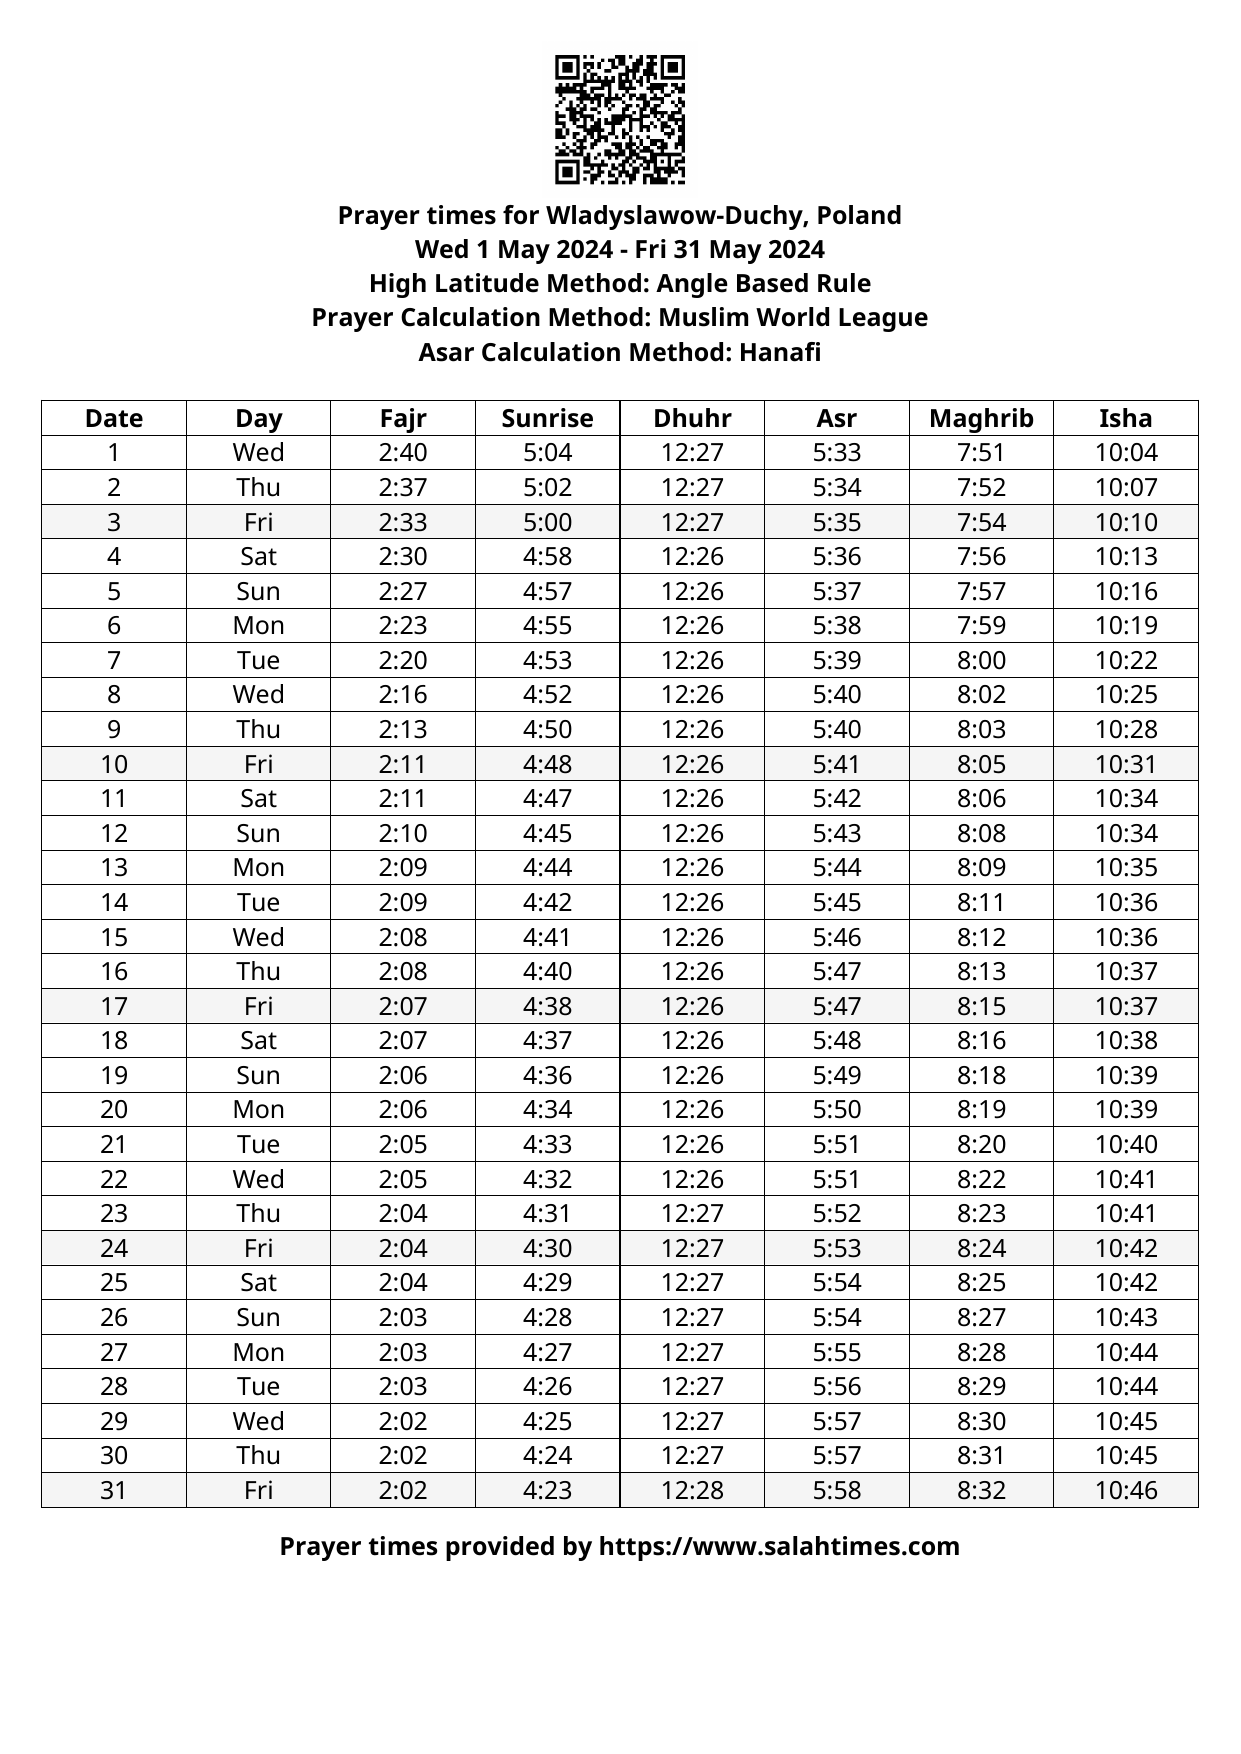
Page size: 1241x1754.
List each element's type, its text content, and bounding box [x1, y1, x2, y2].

table_cell Fri [187, 747, 330, 780]
table_cell 2:02 [331, 1473, 475, 1507]
table_cell 12:28 [621, 1473, 764, 1507]
table_cell 5:57 [765, 1404, 909, 1437]
table_cell 8:27 [910, 1300, 1053, 1334]
text Asar Calculation Method: Hanafi [42, 334, 1198, 368]
table_cell 2:03 [331, 1335, 475, 1368]
table_cell 10:37 [1054, 954, 1198, 988]
table_cell 23 [42, 1196, 186, 1230]
table_cell 12:26 [621, 816, 764, 849]
table_cell 5:43 [765, 816, 909, 849]
table_cell 10:46 [1054, 1473, 1198, 1507]
table_cell 10:31 [1054, 747, 1198, 780]
table_cell 12:26 [621, 851, 764, 884]
table_cell 8:09 [910, 851, 1053, 884]
table_cell 5 [42, 574, 186, 607]
table_header Sunrise [476, 401, 619, 434]
table_cell 5:40 [765, 712, 909, 746]
text Prayer Calculation Method: Muslim World League [42, 300, 1198, 334]
table_cell 4:28 [476, 1300, 619, 1334]
table_cell 5:38 [765, 609, 909, 642]
table_cell 10:22 [1054, 643, 1198, 677]
table_header Fajr [331, 401, 475, 434]
table_cell 12:27 [621, 1231, 764, 1264]
table_cell 12:26 [621, 712, 764, 746]
table_cell 5:54 [765, 1300, 909, 1334]
table_header Dhuhr [621, 401, 764, 434]
table_cell 8:20 [910, 1127, 1053, 1161]
table_cell 5:36 [765, 539, 909, 573]
table_cell 2:08 [331, 954, 475, 988]
table_cell 10:36 [1054, 885, 1198, 919]
table_cell 2:05 [331, 1127, 475, 1161]
table_cell 12:26 [621, 678, 764, 711]
table_cell 12:26 [621, 989, 764, 1022]
table_cell 5:00 [476, 505, 619, 538]
table_cell 1 [42, 436, 186, 469]
text Wed 1 May 2024 - Fri 31 May 2024 [42, 232, 1198, 266]
table_cell 4:58 [476, 539, 619, 573]
table_cell 28 [42, 1369, 186, 1403]
table_cell Fri [187, 1473, 330, 1507]
table_cell 8:08 [910, 816, 1053, 849]
table_cell 12:26 [621, 643, 764, 677]
table_cell 10:38 [1054, 1024, 1198, 1057]
table_cell 10:45 [1054, 1404, 1198, 1437]
table_cell Mon [187, 851, 330, 884]
table_cell 4:36 [476, 1058, 619, 1092]
table_cell 2:02 [331, 1404, 475, 1437]
table_cell 5:54 [765, 1266, 909, 1299]
table_cell Fri [187, 989, 330, 1022]
table_cell 7:52 [910, 470, 1053, 504]
table_cell 15 [42, 920, 186, 953]
table_cell 5:37 [765, 574, 909, 607]
table_cell 2:06 [331, 1093, 475, 1126]
table_cell 5:47 [765, 954, 909, 988]
table_cell 2:11 [331, 747, 475, 780]
table_cell 30 [42, 1439, 186, 1472]
table_cell 12:26 [621, 1058, 764, 1092]
table_cell 5:53 [765, 1231, 909, 1264]
table_cell 10:34 [1054, 816, 1198, 849]
table_cell Sat [187, 1024, 330, 1057]
table_cell 12:27 [621, 436, 764, 469]
table_cell Mon [187, 1093, 330, 1126]
text High Latitude Method: Angle Based Rule [42, 266, 1198, 300]
table_cell 10:40 [1054, 1127, 1198, 1161]
table_cell 10:39 [1054, 1058, 1198, 1092]
table_cell 2:33 [331, 505, 475, 538]
table_header Day [187, 401, 330, 434]
table_cell 12:26 [621, 954, 764, 988]
table_cell 12:27 [621, 505, 764, 538]
table_cell 8:02 [910, 678, 1053, 711]
table_cell 10:35 [1054, 851, 1198, 884]
table_cell 8:00 [910, 643, 1053, 677]
table_cell 10:25 [1054, 678, 1198, 711]
table_cell 4:37 [476, 1024, 619, 1057]
table_cell 8:22 [910, 1162, 1053, 1195]
table_cell 7:54 [910, 505, 1053, 538]
table_cell 5:02 [476, 470, 619, 504]
table_cell 4:48 [476, 747, 619, 780]
table_cell 5:51 [765, 1162, 909, 1195]
table_cell 5:47 [765, 989, 909, 1022]
table_cell 2:07 [331, 989, 475, 1022]
table_cell Sat [187, 781, 330, 815]
table_cell Sun [187, 1300, 330, 1334]
table_cell 10:39 [1054, 1093, 1198, 1126]
table_cell 4:45 [476, 816, 619, 849]
table_cell 12 [42, 816, 186, 849]
table_cell Thu [187, 1439, 330, 1472]
table_header Asr [765, 401, 909, 434]
table_cell 12:26 [621, 609, 764, 642]
table_cell 12:27 [621, 1300, 764, 1334]
table_cell 12:26 [621, 574, 764, 607]
table_cell 8:23 [910, 1196, 1053, 1230]
table_cell 10:45 [1054, 1439, 1198, 1472]
table_cell Thu [187, 954, 330, 988]
table_cell 12:27 [621, 1369, 764, 1403]
table_cell 27 [42, 1335, 186, 1368]
table_cell 26 [42, 1300, 186, 1334]
table_cell 4 [42, 539, 186, 573]
table_cell 9 [42, 712, 186, 746]
table_cell Mon [187, 609, 330, 642]
table_cell 8:18 [910, 1058, 1053, 1092]
table_cell 5:49 [765, 1058, 909, 1092]
table_cell 2:40 [331, 436, 475, 469]
table_cell Sun [187, 1058, 330, 1092]
table_cell 8:19 [910, 1093, 1053, 1126]
table_cell 17 [42, 989, 186, 1022]
table_cell 4:44 [476, 851, 619, 884]
table_cell 10:44 [1054, 1335, 1198, 1368]
table_cell 5:41 [765, 747, 909, 780]
table_cell 2:03 [331, 1369, 475, 1403]
table_cell 8:28 [910, 1335, 1053, 1368]
table_cell 8:31 [910, 1439, 1053, 1472]
table_cell 10:10 [1054, 505, 1198, 538]
table_cell 4:55 [476, 609, 619, 642]
table_cell Thu [187, 712, 330, 746]
table_cell 4:31 [476, 1196, 619, 1230]
table_cell 5:51 [765, 1127, 909, 1161]
text Prayer times provided by https://www.salahtimes.com [42, 1528, 1198, 1563]
table_cell 10:42 [1054, 1231, 1198, 1264]
table_cell 2:02 [331, 1439, 475, 1472]
table_cell 12:26 [621, 1127, 764, 1161]
table_cell 4:27 [476, 1335, 619, 1368]
table_cell 5:34 [765, 470, 909, 504]
table_cell 8 [42, 678, 186, 711]
table_cell 12:26 [621, 1093, 764, 1126]
table_cell 10:28 [1054, 712, 1198, 746]
table_cell 5:33 [765, 436, 909, 469]
table_cell 11 [42, 781, 186, 815]
table_cell 12:26 [621, 920, 764, 953]
table_cell 12:26 [621, 747, 764, 780]
table_cell 12:27 [621, 1266, 764, 1299]
table_cell 8:30 [910, 1404, 1053, 1437]
table_cell 5:48 [765, 1024, 909, 1057]
table_cell 2:16 [331, 678, 475, 711]
table_cell 29 [42, 1404, 186, 1437]
table_cell 12:27 [621, 1439, 764, 1472]
table_cell 12:27 [621, 470, 764, 504]
table_cell 8:11 [910, 885, 1053, 919]
table_cell 22 [42, 1162, 186, 1195]
table_cell 8:32 [910, 1473, 1053, 1507]
table_cell 2:20 [331, 643, 475, 677]
table_cell 5:52 [765, 1196, 909, 1230]
table_cell 4:41 [476, 920, 619, 953]
table_cell Fri [187, 505, 330, 538]
table_cell 5:56 [765, 1369, 909, 1403]
table_header Date [42, 401, 186, 434]
table_cell 3 [42, 505, 186, 538]
table_cell 12:26 [621, 1024, 764, 1057]
table_cell 16 [42, 954, 186, 988]
table_cell 4:47 [476, 781, 619, 815]
table_cell 4:23 [476, 1473, 619, 1507]
table_cell 8:15 [910, 989, 1053, 1022]
table_cell 4:57 [476, 574, 619, 607]
table_cell Wed [187, 1162, 330, 1195]
table_cell 7:59 [910, 609, 1053, 642]
table_cell 8:06 [910, 781, 1053, 815]
table_cell 10:34 [1054, 781, 1198, 815]
table_cell 5:35 [765, 505, 909, 538]
table_cell 10:04 [1054, 436, 1198, 469]
table_cell 10:13 [1054, 539, 1198, 573]
table_cell Wed [187, 436, 330, 469]
table_cell 10:43 [1054, 1300, 1198, 1334]
table_cell 12:27 [621, 1196, 764, 1230]
table_cell 18 [42, 1024, 186, 1057]
table_cell Tue [187, 643, 330, 677]
table_cell 5:57 [765, 1439, 909, 1472]
table_cell 4:29 [476, 1266, 619, 1299]
table_cell 14 [42, 885, 186, 919]
table_cell 2:09 [331, 851, 475, 884]
table_cell 5:39 [765, 643, 909, 677]
table_cell 8:12 [910, 920, 1053, 953]
table_cell Thu [187, 1196, 330, 1230]
table_cell 4:50 [476, 712, 619, 746]
table_cell 2:03 [331, 1300, 475, 1334]
table_cell Tue [187, 1369, 330, 1403]
table_cell 8:24 [910, 1231, 1053, 1264]
table_cell Wed [187, 1404, 330, 1437]
table_cell 10:07 [1054, 470, 1198, 504]
table_cell 2:06 [331, 1058, 475, 1092]
table_cell Thu [187, 470, 330, 504]
table_cell 13 [42, 851, 186, 884]
table_cell 2:08 [331, 920, 475, 953]
table_cell 5:04 [476, 436, 619, 469]
table_cell 10:19 [1054, 609, 1198, 642]
table_cell 10:37 [1054, 989, 1198, 1022]
table_cell 7 [42, 643, 186, 677]
table_cell 12:27 [621, 1404, 764, 1437]
table_cell 8:05 [910, 747, 1053, 780]
table_cell 5:50 [765, 1093, 909, 1126]
table_cell 12:27 [621, 1335, 764, 1368]
table_cell 4:40 [476, 954, 619, 988]
table_cell 31 [42, 1473, 186, 1507]
table_cell 5:55 [765, 1335, 909, 1368]
table_cell 5:44 [765, 851, 909, 884]
table_cell 12:26 [621, 539, 764, 573]
table_cell 6 [42, 609, 186, 642]
table_cell 2:05 [331, 1162, 475, 1195]
table_cell 25 [42, 1266, 186, 1299]
table_cell Sat [187, 539, 330, 573]
table_cell 21 [42, 1127, 186, 1161]
table_cell 7:56 [910, 539, 1053, 573]
table_cell 2:10 [331, 816, 475, 849]
table_cell 4:52 [476, 678, 619, 711]
table_header Isha [1054, 401, 1198, 434]
table_cell 5:58 [765, 1473, 909, 1507]
table_cell 2:13 [331, 712, 475, 746]
table_cell 4:42 [476, 885, 619, 919]
table_cell 4:30 [476, 1231, 619, 1264]
table_cell 7:51 [910, 436, 1053, 469]
text Prayer times for Wladyslawow-Duchy, Poland [42, 198, 1198, 232]
table_cell Sun [187, 574, 330, 607]
table_cell 4:38 [476, 989, 619, 1022]
table_cell 8:16 [910, 1024, 1053, 1057]
table_cell 2:09 [331, 885, 475, 919]
table_cell 10 [42, 747, 186, 780]
table_cell 10:44 [1054, 1369, 1198, 1403]
table_cell 24 [42, 1231, 186, 1264]
table_cell 2:04 [331, 1266, 475, 1299]
table_cell 4:34 [476, 1093, 619, 1126]
table_cell 20 [42, 1093, 186, 1126]
table_cell 10:16 [1054, 574, 1198, 607]
table_cell 8:03 [910, 712, 1053, 746]
table_cell 8:29 [910, 1369, 1053, 1403]
table_cell 7:57 [910, 574, 1053, 607]
table_cell Sat [187, 1266, 330, 1299]
table_cell 2:07 [331, 1024, 475, 1057]
table_cell 2:27 [331, 574, 475, 607]
table_cell Wed [187, 678, 330, 711]
table_cell 5:45 [765, 885, 909, 919]
table_cell 4:26 [476, 1369, 619, 1403]
table_cell 19 [42, 1058, 186, 1092]
table_cell 2:04 [331, 1196, 475, 1230]
table_cell 10:41 [1054, 1196, 1198, 1230]
table_cell 2:30 [331, 539, 475, 573]
table_cell 12:26 [621, 885, 764, 919]
table_cell 2:23 [331, 609, 475, 642]
table_cell 5:42 [765, 781, 909, 815]
table_cell Tue [187, 1127, 330, 1161]
table_cell 12:26 [621, 781, 764, 815]
table_cell 10:36 [1054, 920, 1198, 953]
table_cell Mon [187, 1335, 330, 1368]
table_cell 4:32 [476, 1162, 619, 1195]
table_cell 4:25 [476, 1404, 619, 1437]
table_cell 2:04 [331, 1231, 475, 1264]
table_cell 4:53 [476, 643, 619, 677]
table_cell Fri [187, 1231, 330, 1264]
table_cell 2:37 [331, 470, 475, 504]
table_cell 8:25 [910, 1266, 1053, 1299]
table_cell 10:41 [1054, 1162, 1198, 1195]
table_cell 8:13 [910, 954, 1053, 988]
table_cell 2:11 [331, 781, 475, 815]
table_cell 5:40 [765, 678, 909, 711]
table_cell 12:26 [621, 1162, 764, 1195]
table_cell 2 [42, 470, 186, 504]
table_cell Sun [187, 816, 330, 849]
picture [542, 41, 699, 198]
table_cell 4:24 [476, 1439, 619, 1472]
table_cell 10:42 [1054, 1266, 1198, 1299]
table_cell 5:46 [765, 920, 909, 953]
table_header Maghrib [910, 401, 1053, 434]
table_cell Wed [187, 920, 330, 953]
table_cell 4:33 [476, 1127, 619, 1161]
table_cell Tue [187, 885, 330, 919]
